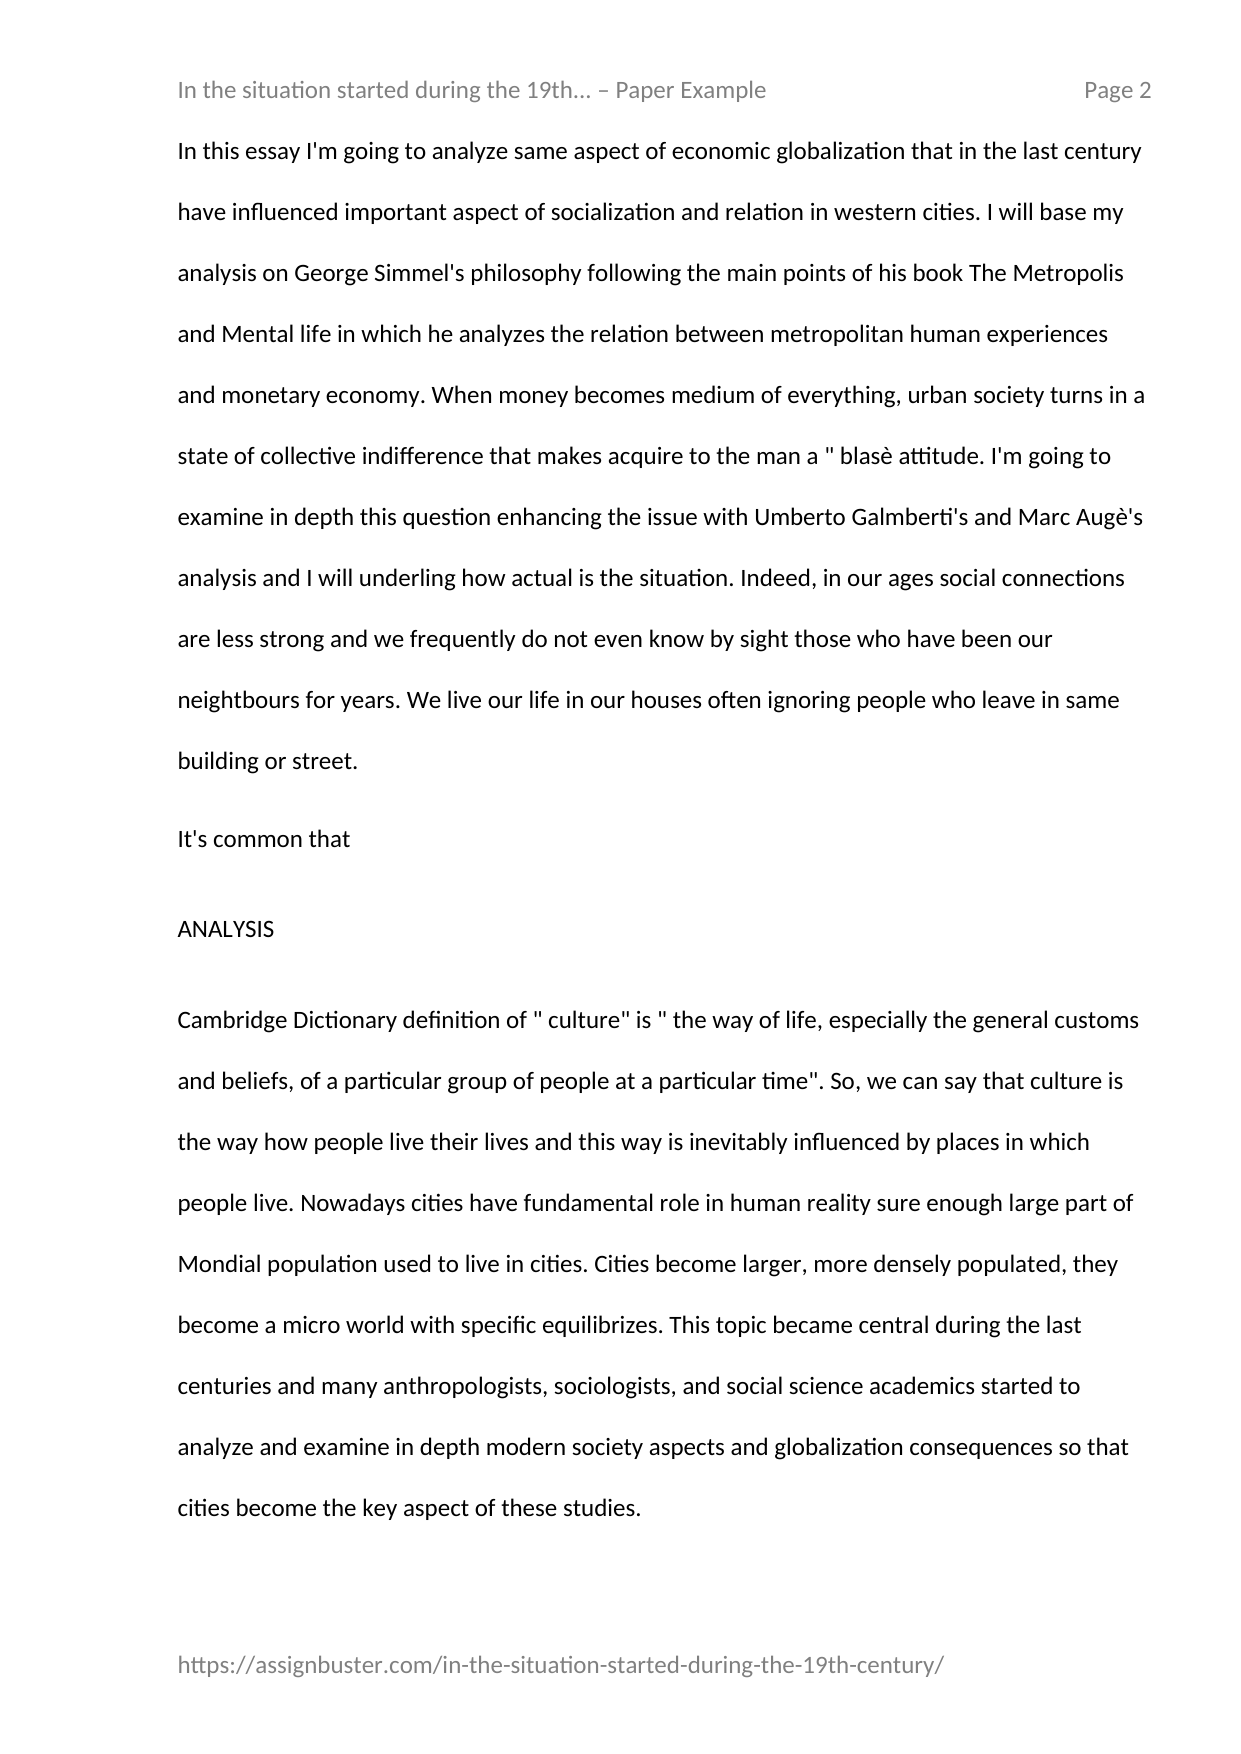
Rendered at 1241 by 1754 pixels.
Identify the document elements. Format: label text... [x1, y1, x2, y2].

text Cambridge Dictionary definition of " culture" is " the way of life, especially the general customs and beliefs, of a particular group of people at a particular time". So, we can say that culture is the way how people live their lives and this way is inevitably influenced by places in which people live. Nowadays cities have fundamental role in human reality sure enough large part of Mondial population used to live in cities. Cities become larger, more densely populated, they become a micro world with specific equilibrizes. This topic became central during the last centuries and many anthropologists, sociologists, and social science academics started to analyze and examine in depth modern society aspects and globalization consequences so that cities become the key aspect of these studies. [177, 1004, 1152, 1523]
text In this essay I'm going to analyze same aspect of economic globalization that in the last century have influenced important aspect of socialization and relation in western cities. I will base my analysis on George Simmel's philosophy following the main points of his book The Metropolis and Mental life in which he analyzes the relation between metropolitan human experiences and monetary economy. When money becomes medium of everything, urban society turns in a state of collective indifference that makes acquire to the man a " blasè attitude. I'm going to examine in depth this question enhancing the issue with Umberto Galmberti's and Marc Augè's analysis and I will underling how actual is the situation. Indeed, in our ages social connections are less strong and we frequently do not even know by sight those who have been our neightbours for years. We live our life in our houses often ignoring people who leave in same building or street. [177, 135, 1152, 776]
text ANALYSIS [177, 913, 1152, 944]
text It's common that [177, 823, 1152, 853]
